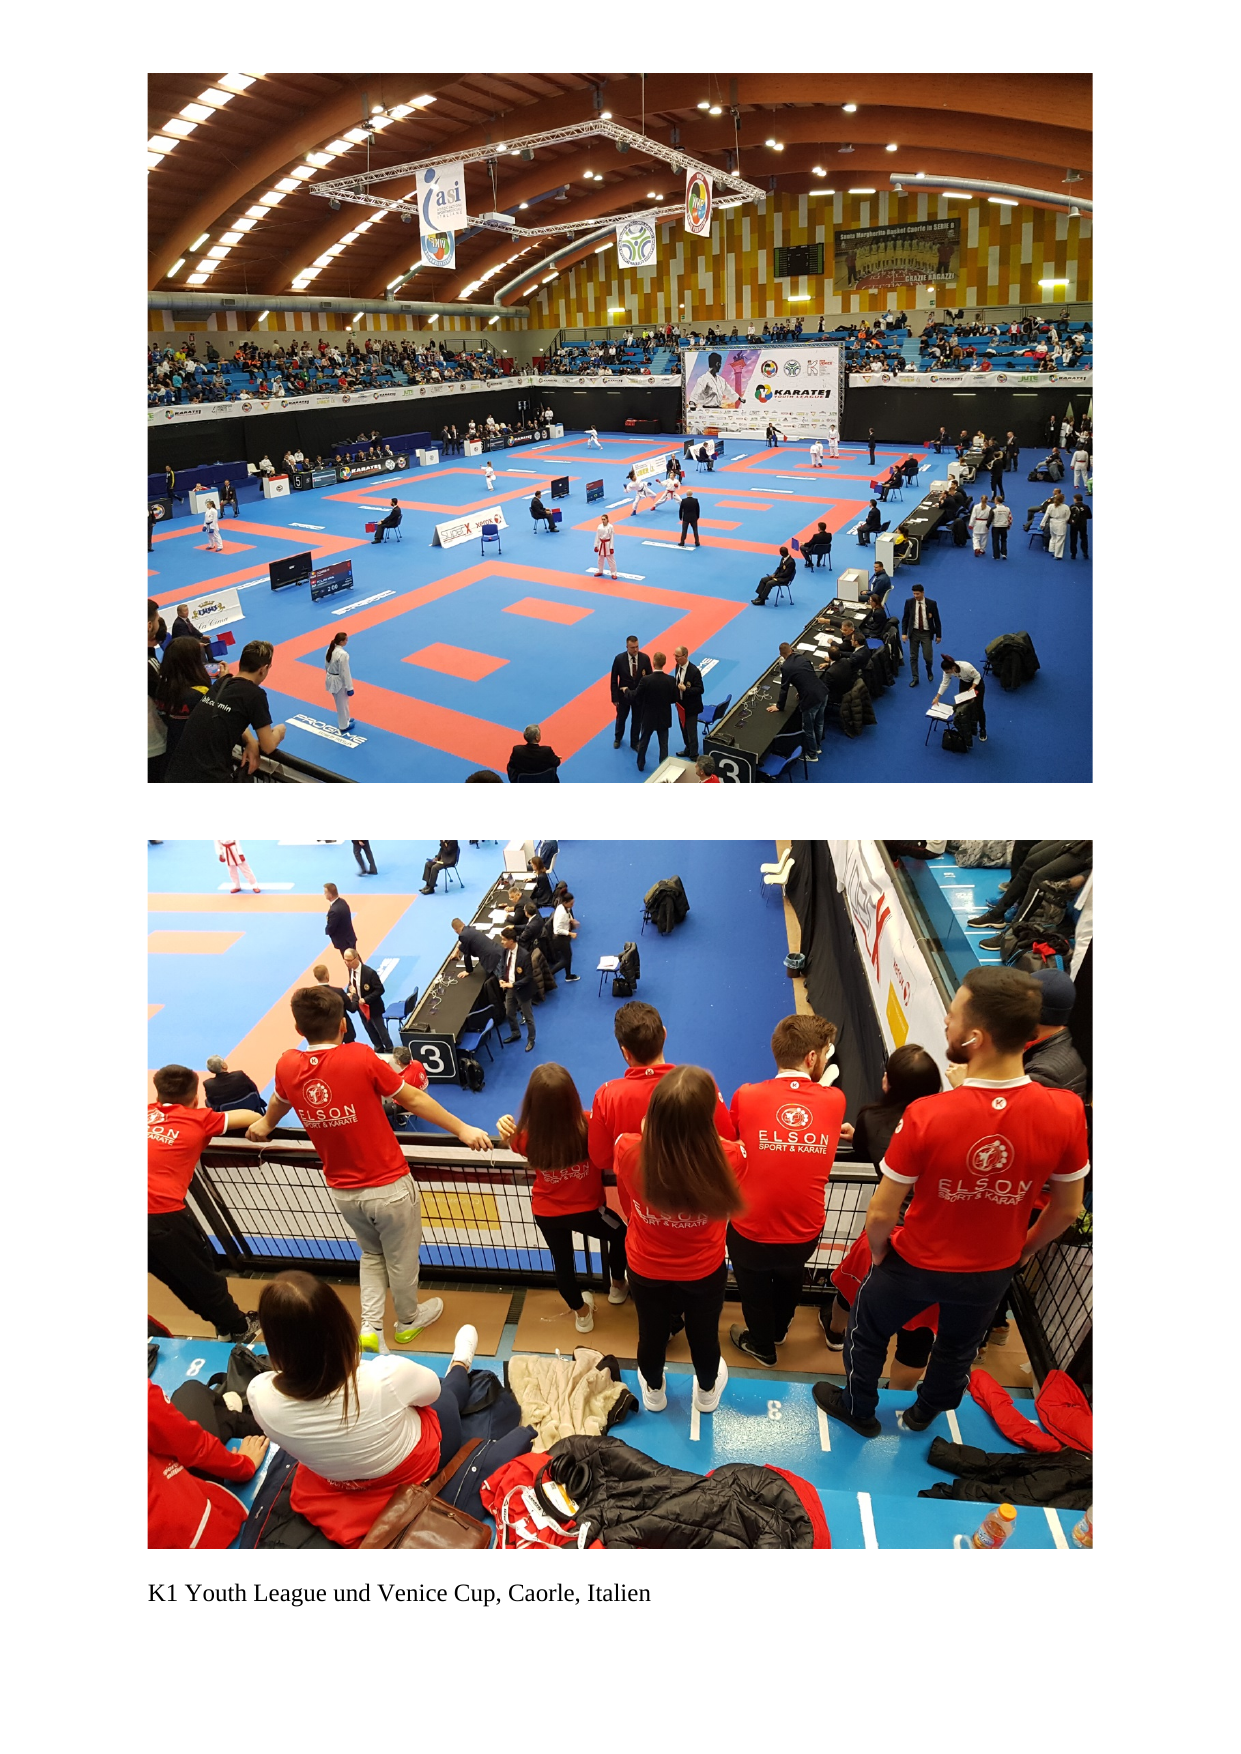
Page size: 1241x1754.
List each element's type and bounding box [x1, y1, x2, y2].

text [148, 1578, 1093, 1635]
picture [147, 840, 1093, 1549]
picture [147, 73, 1093, 783]
